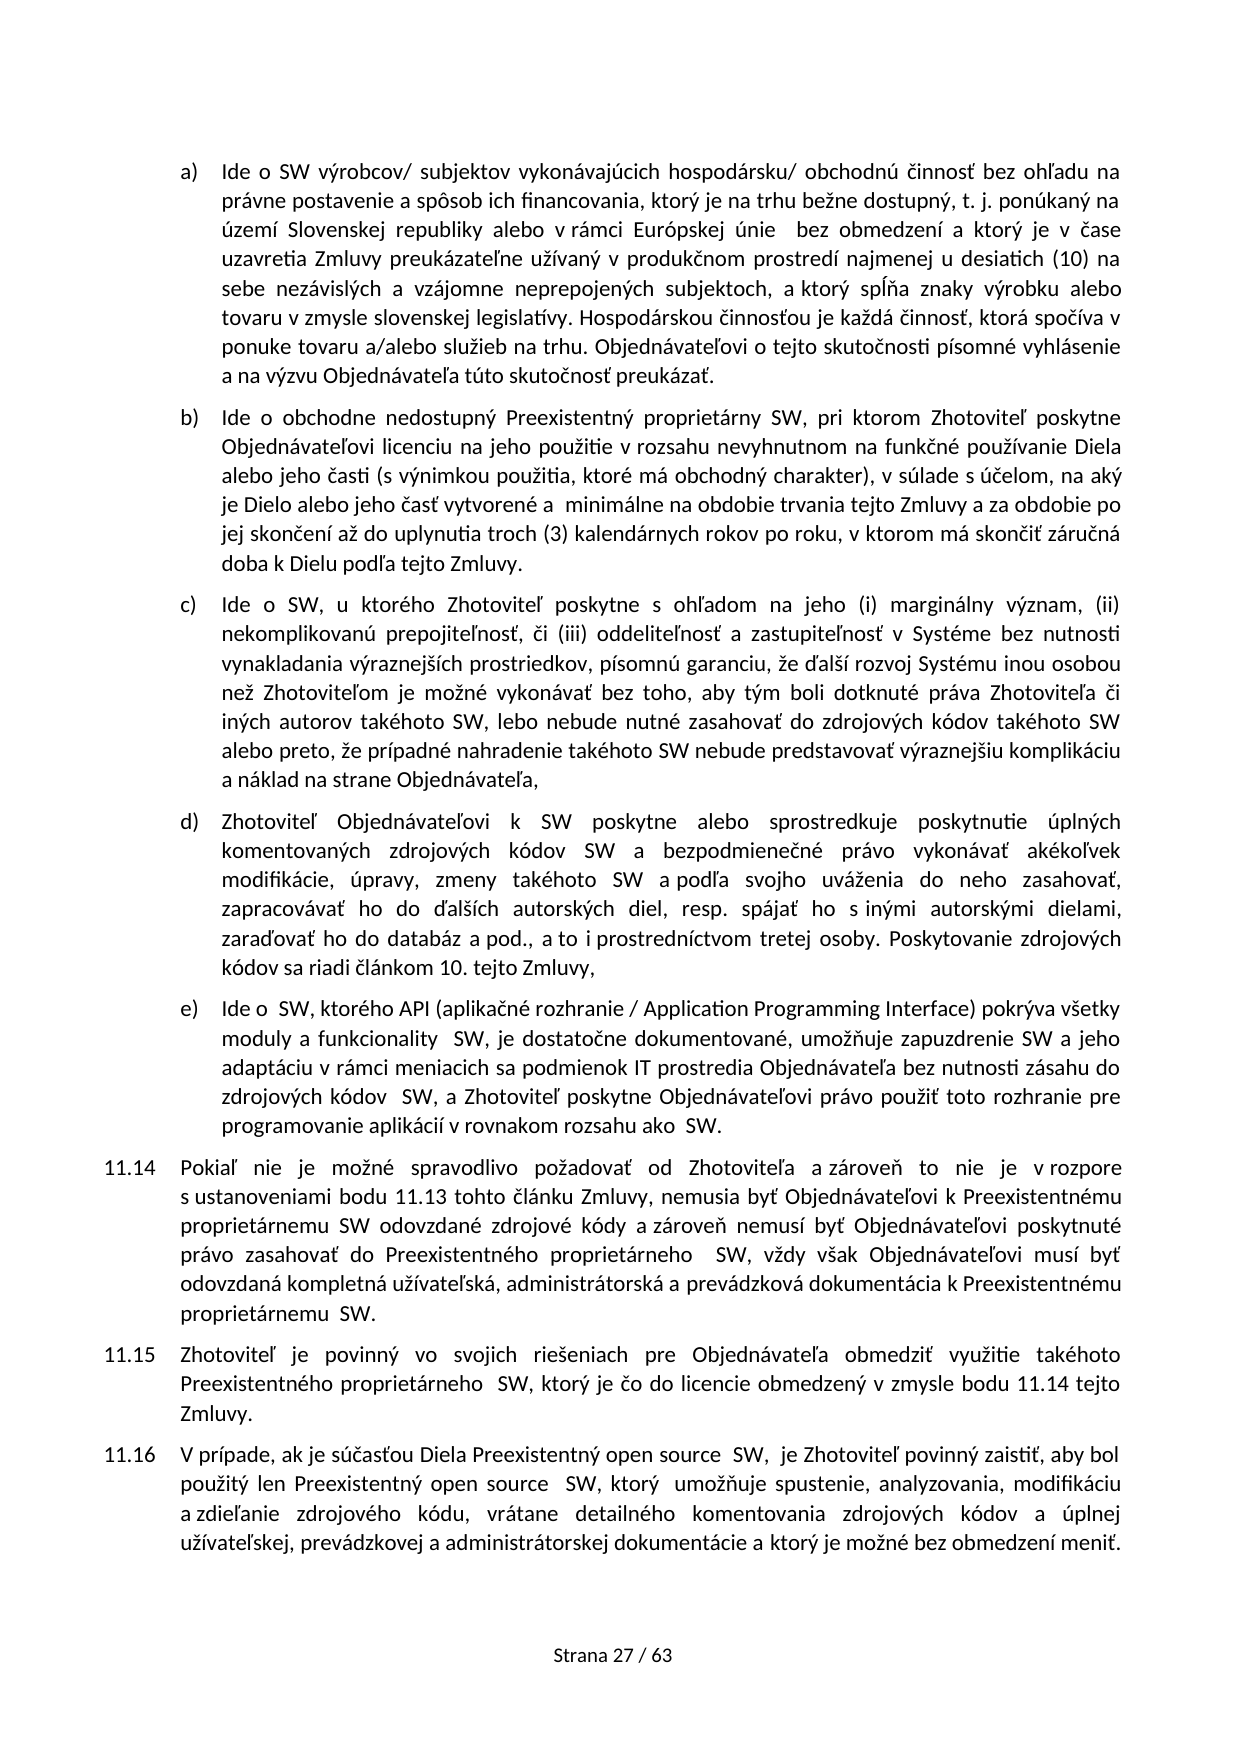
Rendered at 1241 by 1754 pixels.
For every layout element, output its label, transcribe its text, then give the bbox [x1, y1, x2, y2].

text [103, 1439, 1122, 1556]
list Ide o SW, u ktorého Zhotoviteľ poskytne s ohľadom na jeho (i) marginálny význam, (ii) nekomplikovanú prepojiteľnosť, či (iii) oddeliteľnosť a zastupiteľnosť v Systéme bez nutnosti vynakladania výraznejších prostriedkov, písomnú garanciu, že ďalší rozvoj Systému inou osobou než Zhotoviteľom je možné vykonávať bez toho, aby tým boli dotknuté práva Zhotoviteľa či iných autorov takéhoto SW, lebo nebude nutné zasahovať do zdrojových kódov takéhoto SW alebo preto, že prípadné nahradenie takéhoto SW nebude predstavovať výraznejšiu komplikáciu a náklad na strane Objednávateľa, [180, 589, 1122, 793]
list Ide o SW výrobcov/ subjektov vykonávajúcich hospodársku/ obchodnú činnosť bez ohľadu na právne postavenie a spôsob ich financovania, ktorý je na trhu bežne dostupný, t. j. ponúkaný na území Slovenskej republiky alebo v rámci Európskej únie bez obmedzení a ktorý je v čase uzavretia Zmluvy preukázateľne užívaný v produkčnom prostredí najmenej u desiatich (10) na sebe nezávislých a vzájomne neprepojených subjektoch, a ktorý spĺňa znaky výrobku alebo tovaru v zmysle slovenskej legislatívy. Hospodárskou činnosťou je každá činnosť, ktorá spočíva v ponuke tovaru a/alebo služieb na trhu. Objednávateľovi o tejto skutočnosti písomné vyhlásenie a na výzvu Objednávateľa túto skutočnosť preukázať. [180, 156, 1122, 389]
text Zhotoviteľ je povinný vo svojich riešeniach pre Objednávateľa obmedziť využitie takéhoto Preexistentného proprietárneho SW, ktorý je čo do licencie obmedzený v zmysle bodu 11.14 tejto Zmluvy. [103, 1339, 1122, 1427]
list Ide o obchodne nedostupný Preexistentný proprietárny SW, pri ktorom Zhotoviteľ poskytne Objednávateľovi licenciu na jeho použitie v rozsahu nevyhnutnom na funkčné používanie Diela alebo jeho časti (s výnimkou použitia, ktoré má obchodný charakter), v súlade s účelom, na aký je Dielo alebo jeho časť vytvorené a minimálne na obdobie trvania tejto Zmluvy a za obdobie po jej skončení až do uplynutia troch (3) kalendárnych rokov po roku, v ktorom má skončiť záručná doba k Dielu podľa tejto Zmluvy. [180, 402, 1122, 577]
list Ide o SW, ktorého API (aplikačné rozhranie / Application Programming Interface) pokrýva všetky moduly a funkcionality SW, je dostatočne dokumentované, umožňuje zapuzdrenie SW a jeho adaptáciu v rámci meniacich sa podmienok IT prostredia Objednávateľa bez nutnosti zásahu do zdrojových kódov SW, a Zhotoviteľ poskytne Objednávateľovi právo použiť toto rozhranie pre programovanie aplikácií v rovnakom rozsahu ako SW. [180, 993, 1122, 1139]
text Pokiaľ nie je možné spravodlivo požadovať od Zhotoviteľa a zároveň to nie je v rozpore s ustanoveniami bodu 11.13 tohto článku Zmluvy, nemusia byť Objednávateľovi k Preexistentnému proprietárnemu SW odovzdané zdrojové kódy a zároveň nemusí byť Objednávateľovi poskytnuté právo zasahovať do Preexistentného proprietárneho SW, vždy však Objednávateľovi musí byť odovzdaná kompletná užívateľská, administrátorská a prevádzková dokumentácia k Preexistentnému proprietárnemu SW. [103, 1152, 1122, 1327]
list Zhotoviteľ Objednávateľovi k SW poskytne alebo sprostredkuje poskytnutie úplných komentovaných zdrojových kódov SW a bezpodmienečné právo vykonávať akékoľvek modifikácie, úpravy, zmeny takéhoto SW a podľa svojho uváženia do neho zasahovať, zapracovávať ho do ďalších autorských diel, resp. spájať ho s inými autorskými dielami, zaraďovať ho do databáz a pod., a to i prostredníctvom tretej osoby. Poskytovanie zdrojových kódov sa riadi článkom 10. tejto Zmluvy, [180, 806, 1122, 981]
